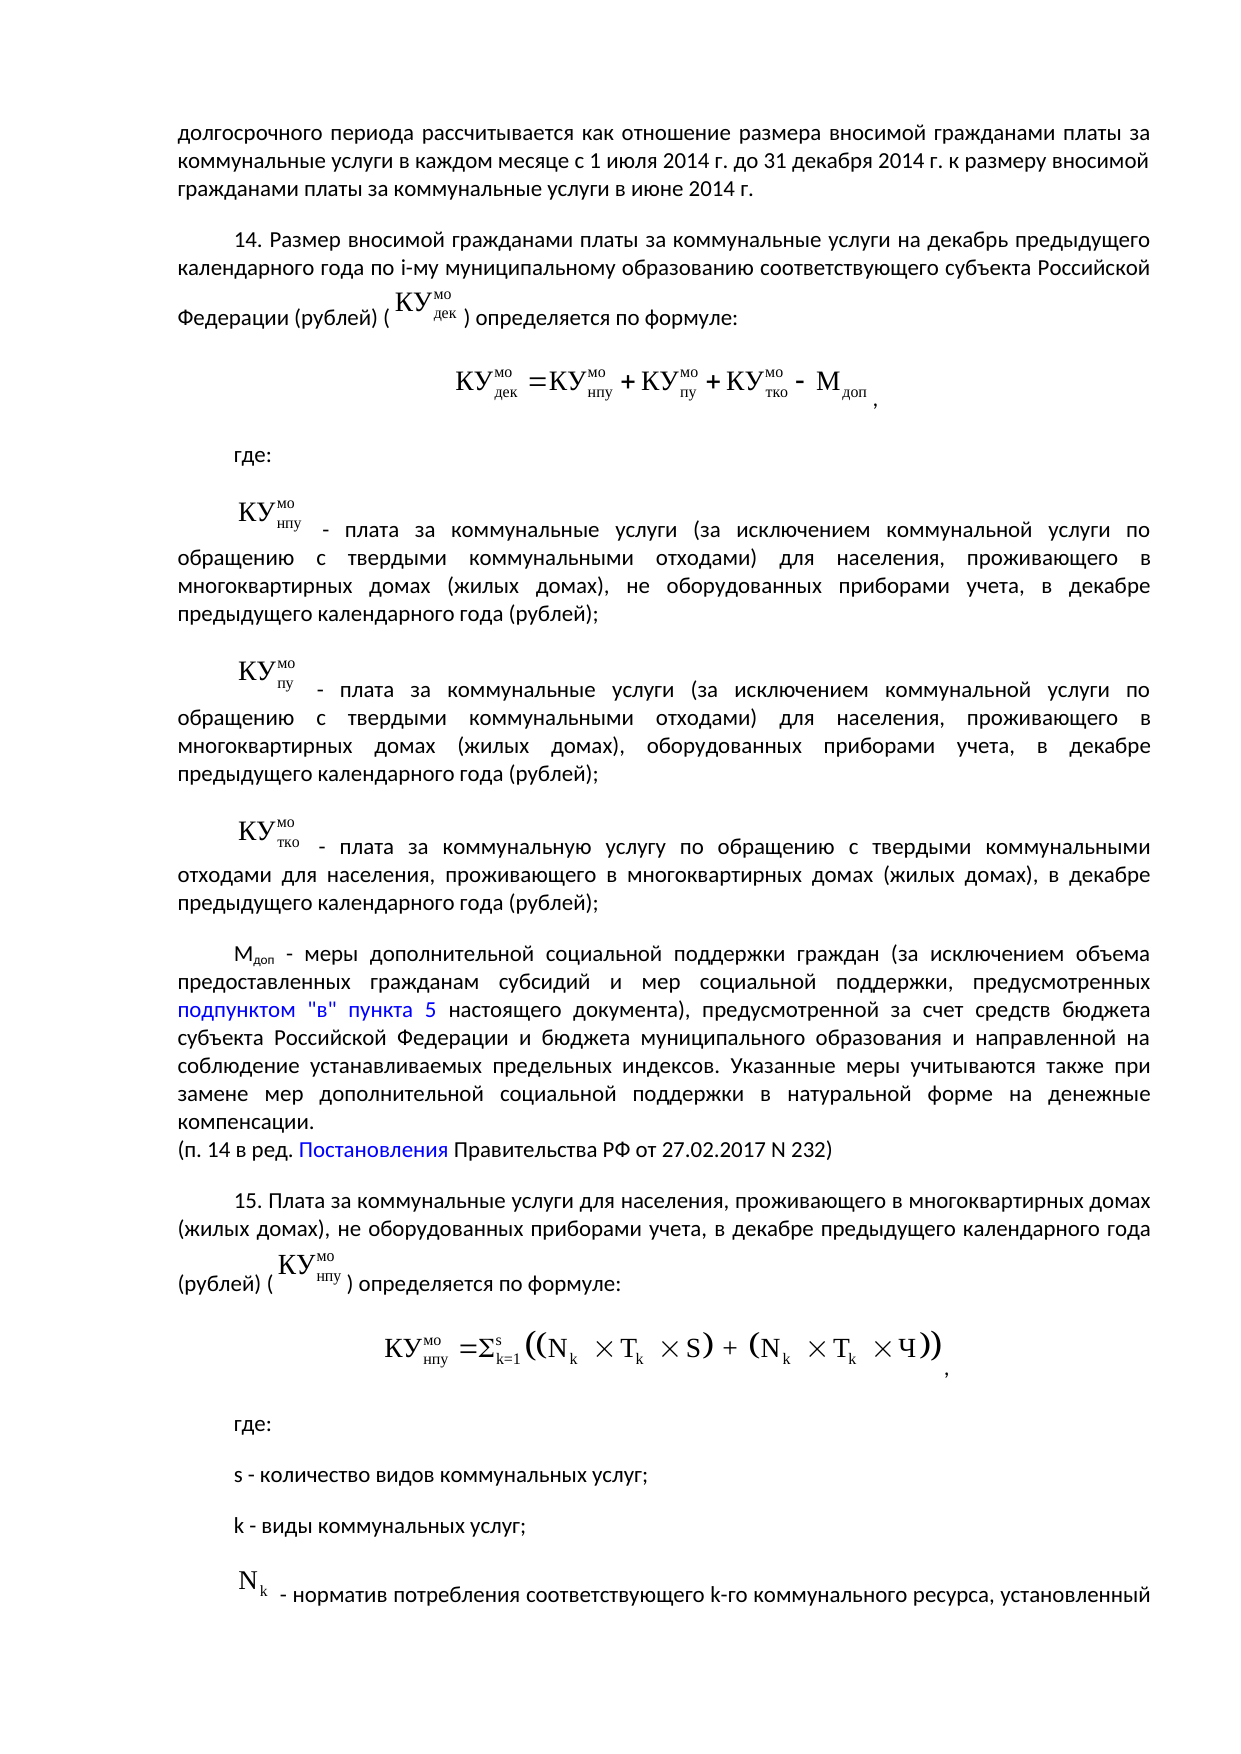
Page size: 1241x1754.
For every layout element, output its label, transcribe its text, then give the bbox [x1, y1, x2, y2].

text - плата за коммунальные услуги (за исключением коммунальной услуги по обращению с твердыми коммунальными отходами) для населения, проживающего в многоквартирных домах (жилых домах), не оборудованных приборами учета, в декабре предыдущего календарного года (рублей); [177, 491, 1152, 628]
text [177, 118, 1152, 202]
text где: [177, 440, 1152, 468]
text 14. Размер вносимой гражданами платы за коммунальные услуги на декабрь предыдущего календарного года по i-му муниципальному образованию соответствующего субъекта Российской Федерации (рублей) () определяется по формуле: [177, 225, 1152, 332]
text где: [177, 1409, 1152, 1437]
text - плата за коммунальную услугу по обращению с твердыми коммунальными отходами для населения, проживающего в многоквартирных домах (жилых домах), в декабре предыдущего календарного года (рублей); [177, 810, 1152, 916]
text - плата за коммунальные услуги (за исключением коммунальной услуги по обращению с твердыми коммунальными отходами) для населения, проживающего в многоквартирных домах (жилых домах), оборудованных приборами учета, в декабре предыдущего календарного года (рублей); [177, 651, 1152, 787]
text k - виды коммунальных услуг; [177, 1511, 1152, 1539]
text , [177, 1325, 1152, 1381]
text (п. 14 в ред. Постановления Правительства РФ от 27.02.2017 N 232) [177, 1136, 1152, 1163]
text 15. Плата за коммунальные услуги для населения, проживающего в многоквартирных домах (жилых домах), не оборудованных приборами учета, в декабре предыдущего календарного года (рублей) () определяется по формуле: [177, 1186, 1152, 1297]
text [177, 1562, 1152, 1609]
text Мдоп - меры дополнительной социальной поддержки граждан (за исключением объема предоставленных гражданам субсидий и мер социальной поддержки, предусмотренных подпунктом "в" пункта 5 настоящего документа), предусмотренной за счет средств бюджета субъекта Российской Федерации и бюджета муниципального образования и направленной на соблюдение устанавливаемых предельных индексов. Указанные меры учитываются также при замене мер дополнительной социальной поддержки в натуральной форме на денежные компенсации. [177, 939, 1152, 1136]
text , [177, 359, 1152, 412]
text s - количество видов коммунальных услуг; [177, 1460, 1152, 1488]
